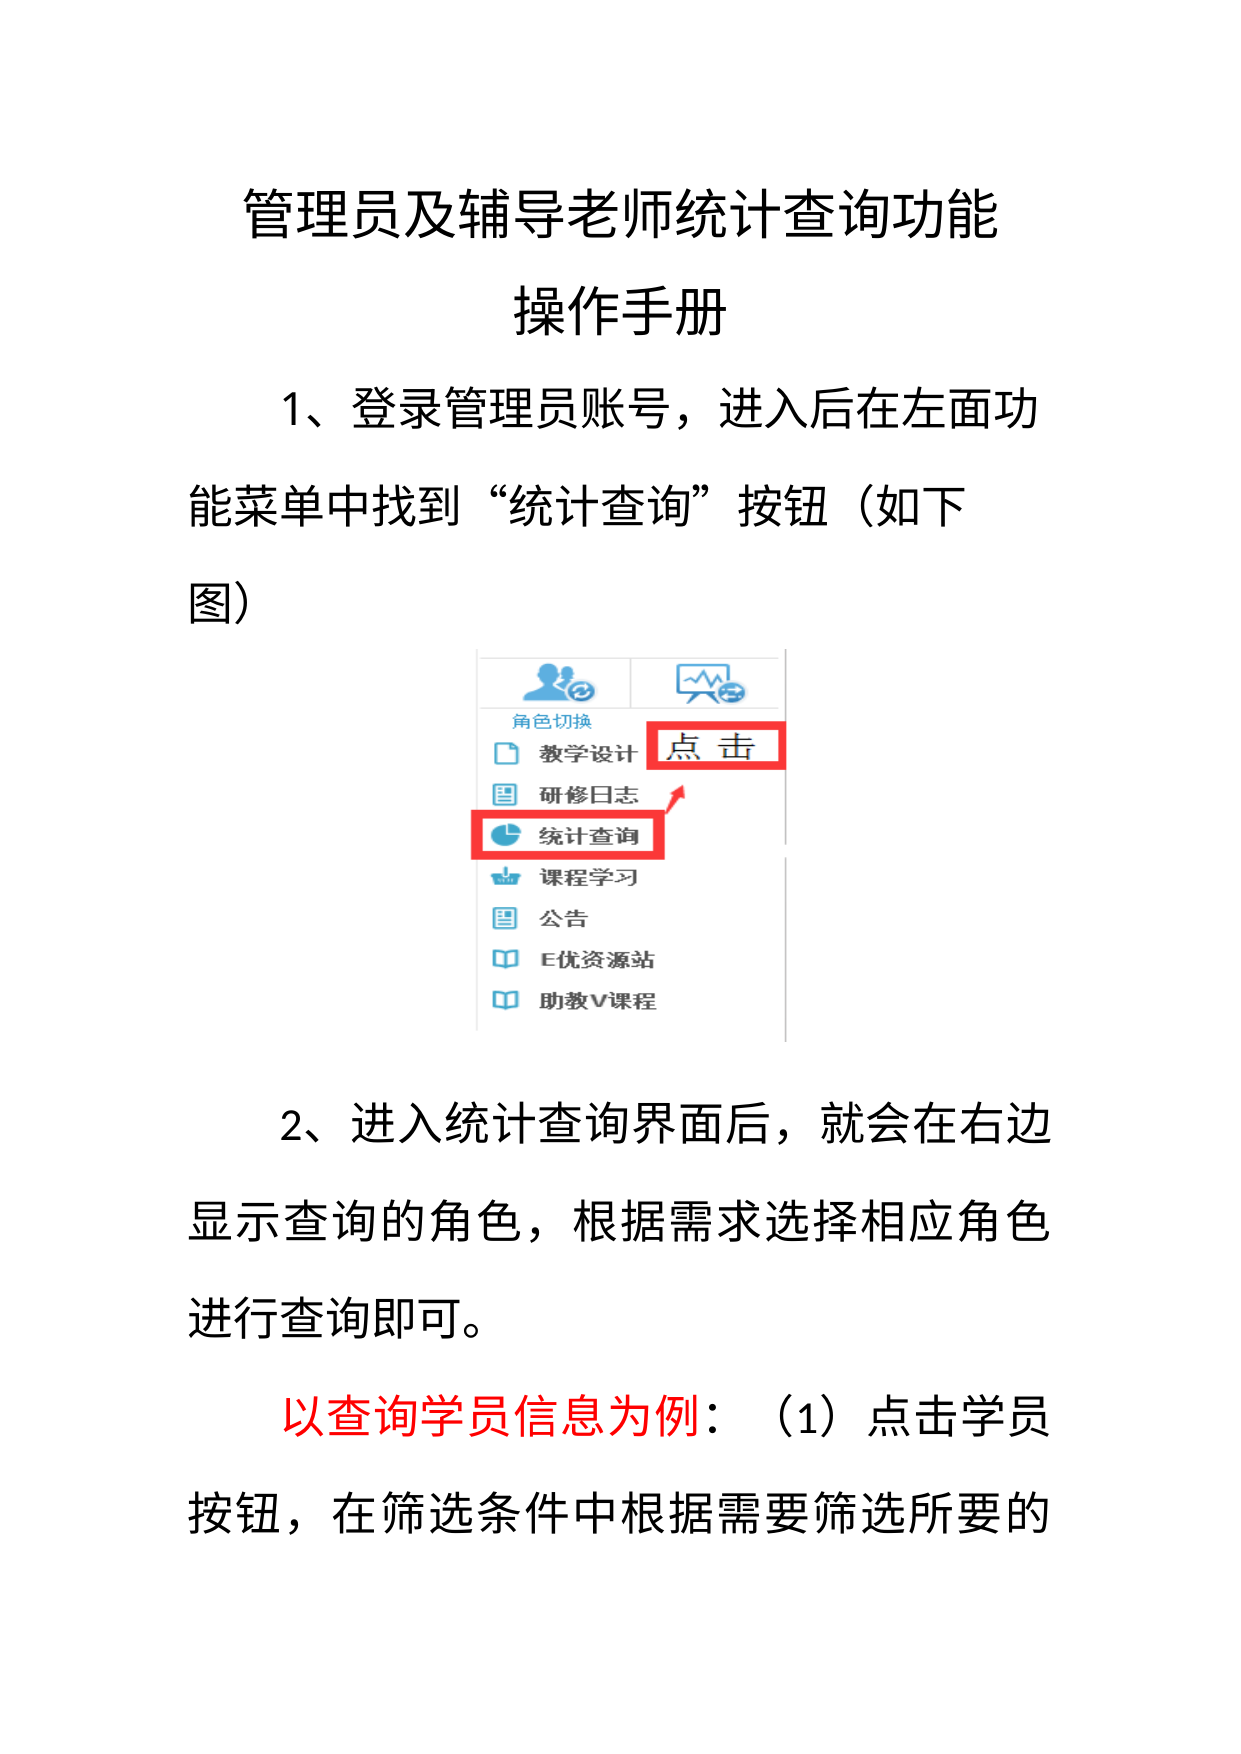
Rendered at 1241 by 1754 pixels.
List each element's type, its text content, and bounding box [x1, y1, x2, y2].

picture [453, 649, 787, 1042]
text 管理员及辅导老师统计查询功能 [187, 162, 1053, 259]
text 1、登录管理员账号，进入后在左面功能菜单中找到“统计查询”按钮（如下图） [187, 357, 1053, 649]
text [187, 1364, 1053, 1559]
text 操作手册 [187, 259, 1053, 357]
text 2、进入统计查询界面后，就会在右边显示查询的角色，根据需求选择相应角色进行查询即可。 [187, 1072, 1053, 1364]
